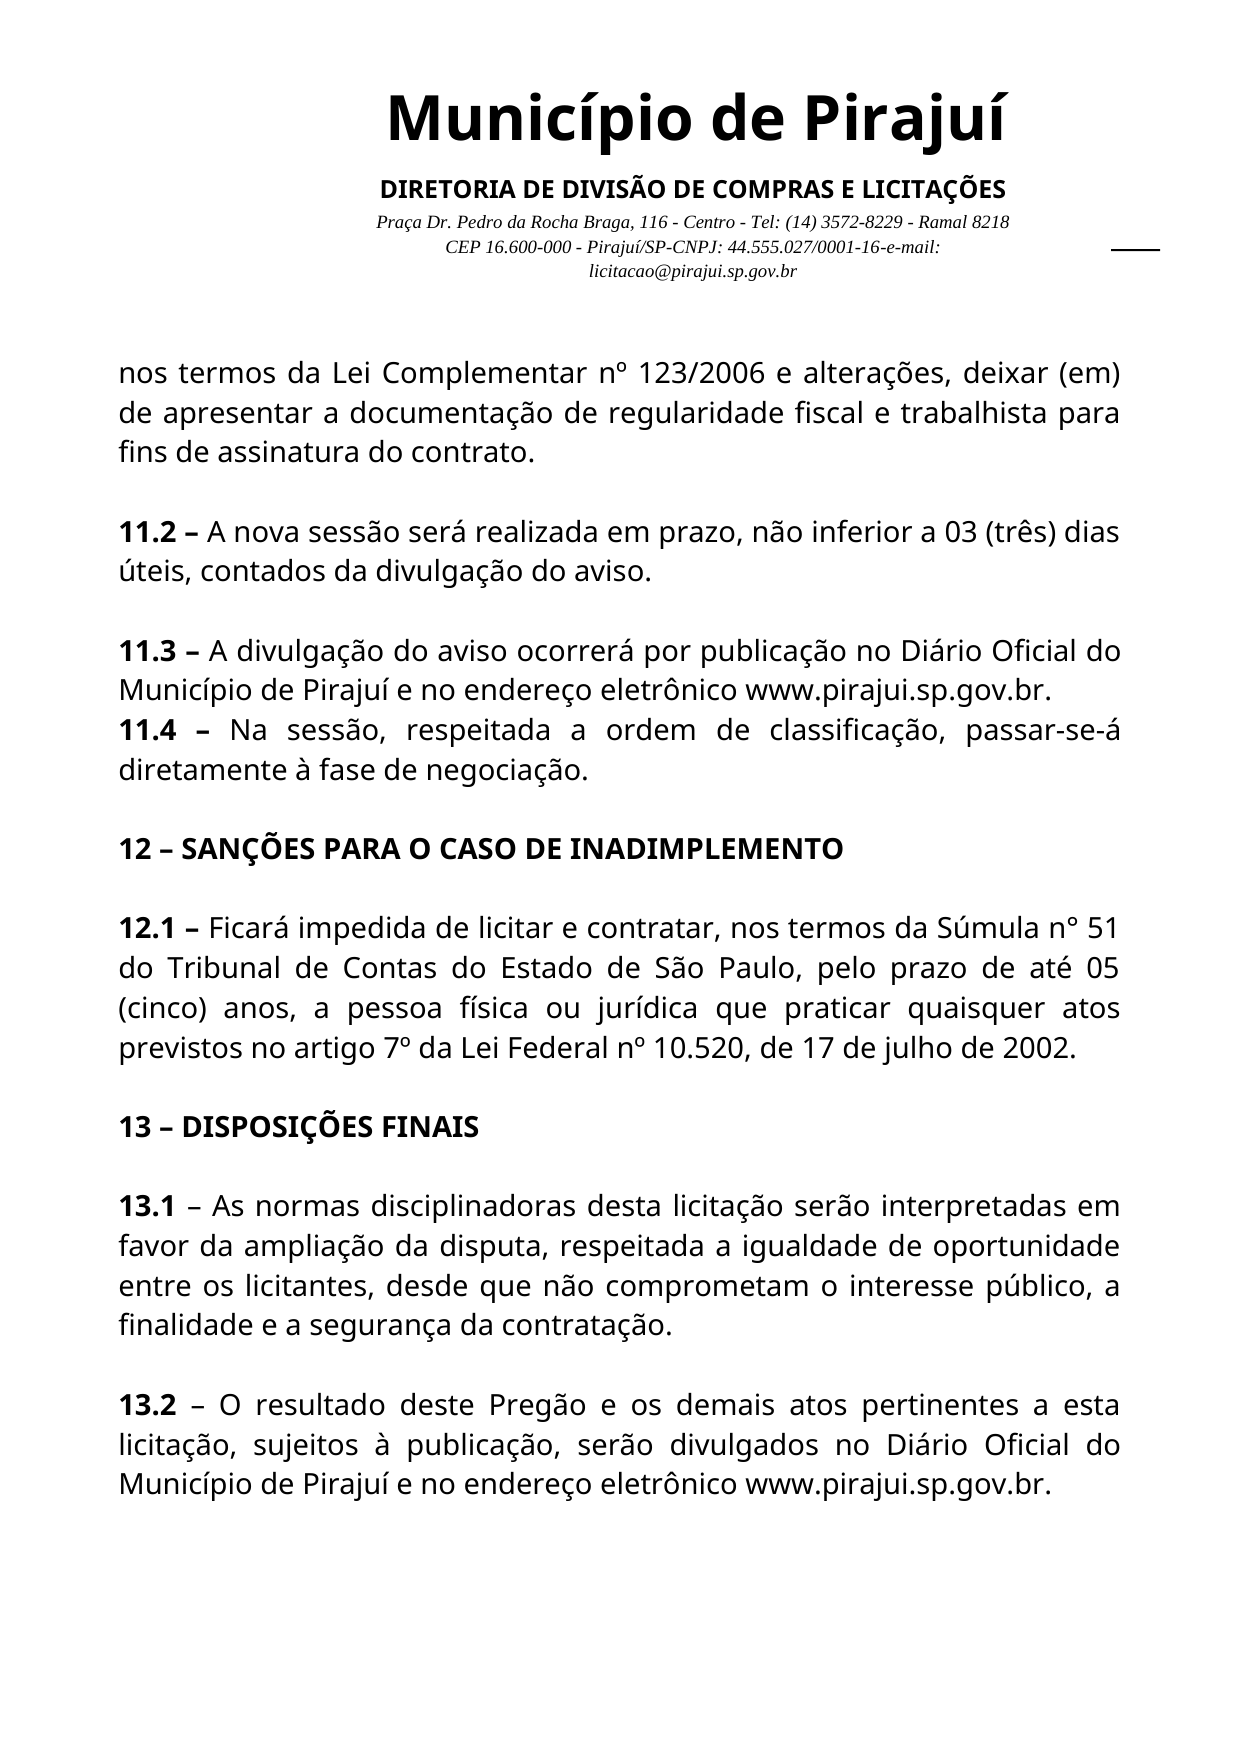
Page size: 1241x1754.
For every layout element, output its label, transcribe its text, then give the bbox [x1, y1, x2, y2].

text 12 – SANÇÕES PARA O CASO DE INADIMPLEMENTO [118, 828, 1122, 868]
text 13 – DISPOSIÇÕES FINAIS [118, 1106, 1122, 1146]
text 13.2 – O resultado deste Pregão e os demais atos pertinentes a esta licitação, sujeitos à publicação, serão divulgados no Diário Oficial do Município de Pirajuí e no endereço eletrônico www.pirajui.sp.gov.br. [118, 1384, 1122, 1503]
text 13.1 – As normas disciplinadoras desta licitação serão interpretadas em favor da ampliação da disputa, respeitada a igualdade de oportunidade entre os licitantes, desde que não comprometam o interesse público, a finalidade e a segurança da contratação. [118, 1186, 1122, 1344]
text 12.1 – Ficará impedida de licitar e contratar, nos termos da Súmula n° 51 do Tribunal de Contas do Estado de São Paulo, pelo prazo de até 05 (cinco) anos, a pessoa física ou jurídica que praticar quaisquer atos previstos no artigo 7º da Lei Federal nº 10.520, de 17 de julho de 2002. [118, 908, 1122, 1067]
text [118, 352, 1122, 471]
text 11.3 – A divulgação do aviso ocorrerá por publicação no Diário Oficial do Município de Pirajuí e no endereço eletrônico www.pirajui.sp.gov.br. [118, 630, 1122, 709]
text 11.4 – Na sessão, respeitada a ordem de classificação, passar-se-á diretamente à fase de negociação. [118, 709, 1122, 789]
text 11.2 – A nova sessão será realizada em prazo, não inferior a 03 (três) dias úteis, contados da divulgação do aviso. [118, 511, 1122, 590]
